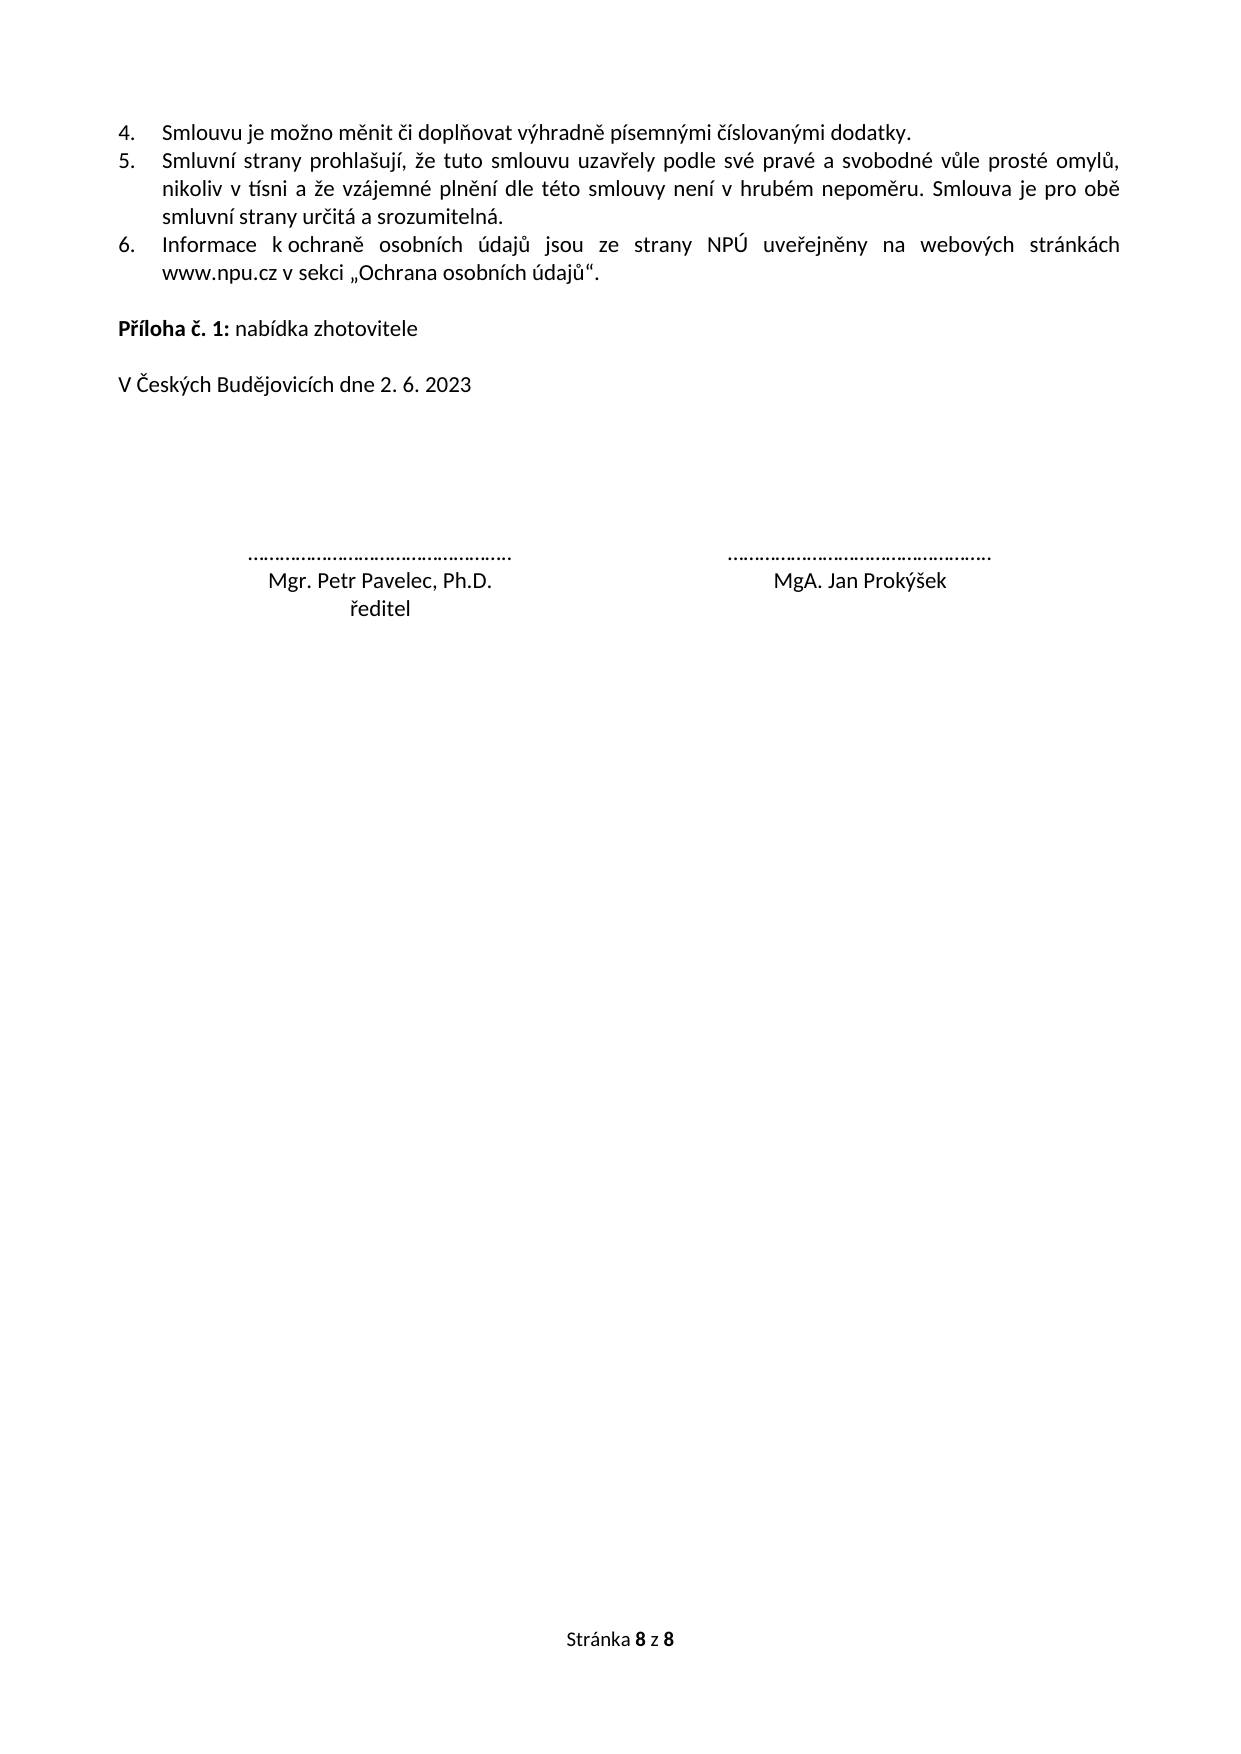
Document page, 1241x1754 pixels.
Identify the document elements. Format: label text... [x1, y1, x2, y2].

table_header ………………………………………….. Mgr. Petr Pavelec, Ph.D. ředitel [140, 398, 620, 622]
list Smlouvu je možno měnit či doplňovat výhradně písemnými číslovanými dodatky. [118, 118, 1122, 146]
table_header ………………………………………….. MgA. Jan Prokýšek [620, 398, 1100, 622]
text V Českých Budějovicích dne 2. 6. 2023 [118, 370, 1122, 398]
list Smluvní strany prohlašují, že tuto smlouvu uzavřely podle své pravé a svobodné vůle prosté omylů, nikoliv v tísni a že vzájemné plnění dle této smlouvy není v hrubém nepoměru. Smlouva je pro obě smluvní strany určitá a srozumitelná. [118, 146, 1122, 230]
list Informace k ochraně osobních údajů jsou ze strany NPÚ uveřejněny na webových stránkách www.npu.cz v sekci „Ochrana osobních údajů“. [118, 230, 1122, 286]
text Příloha č. 1: nabídka zhotovitele [118, 314, 1122, 342]
